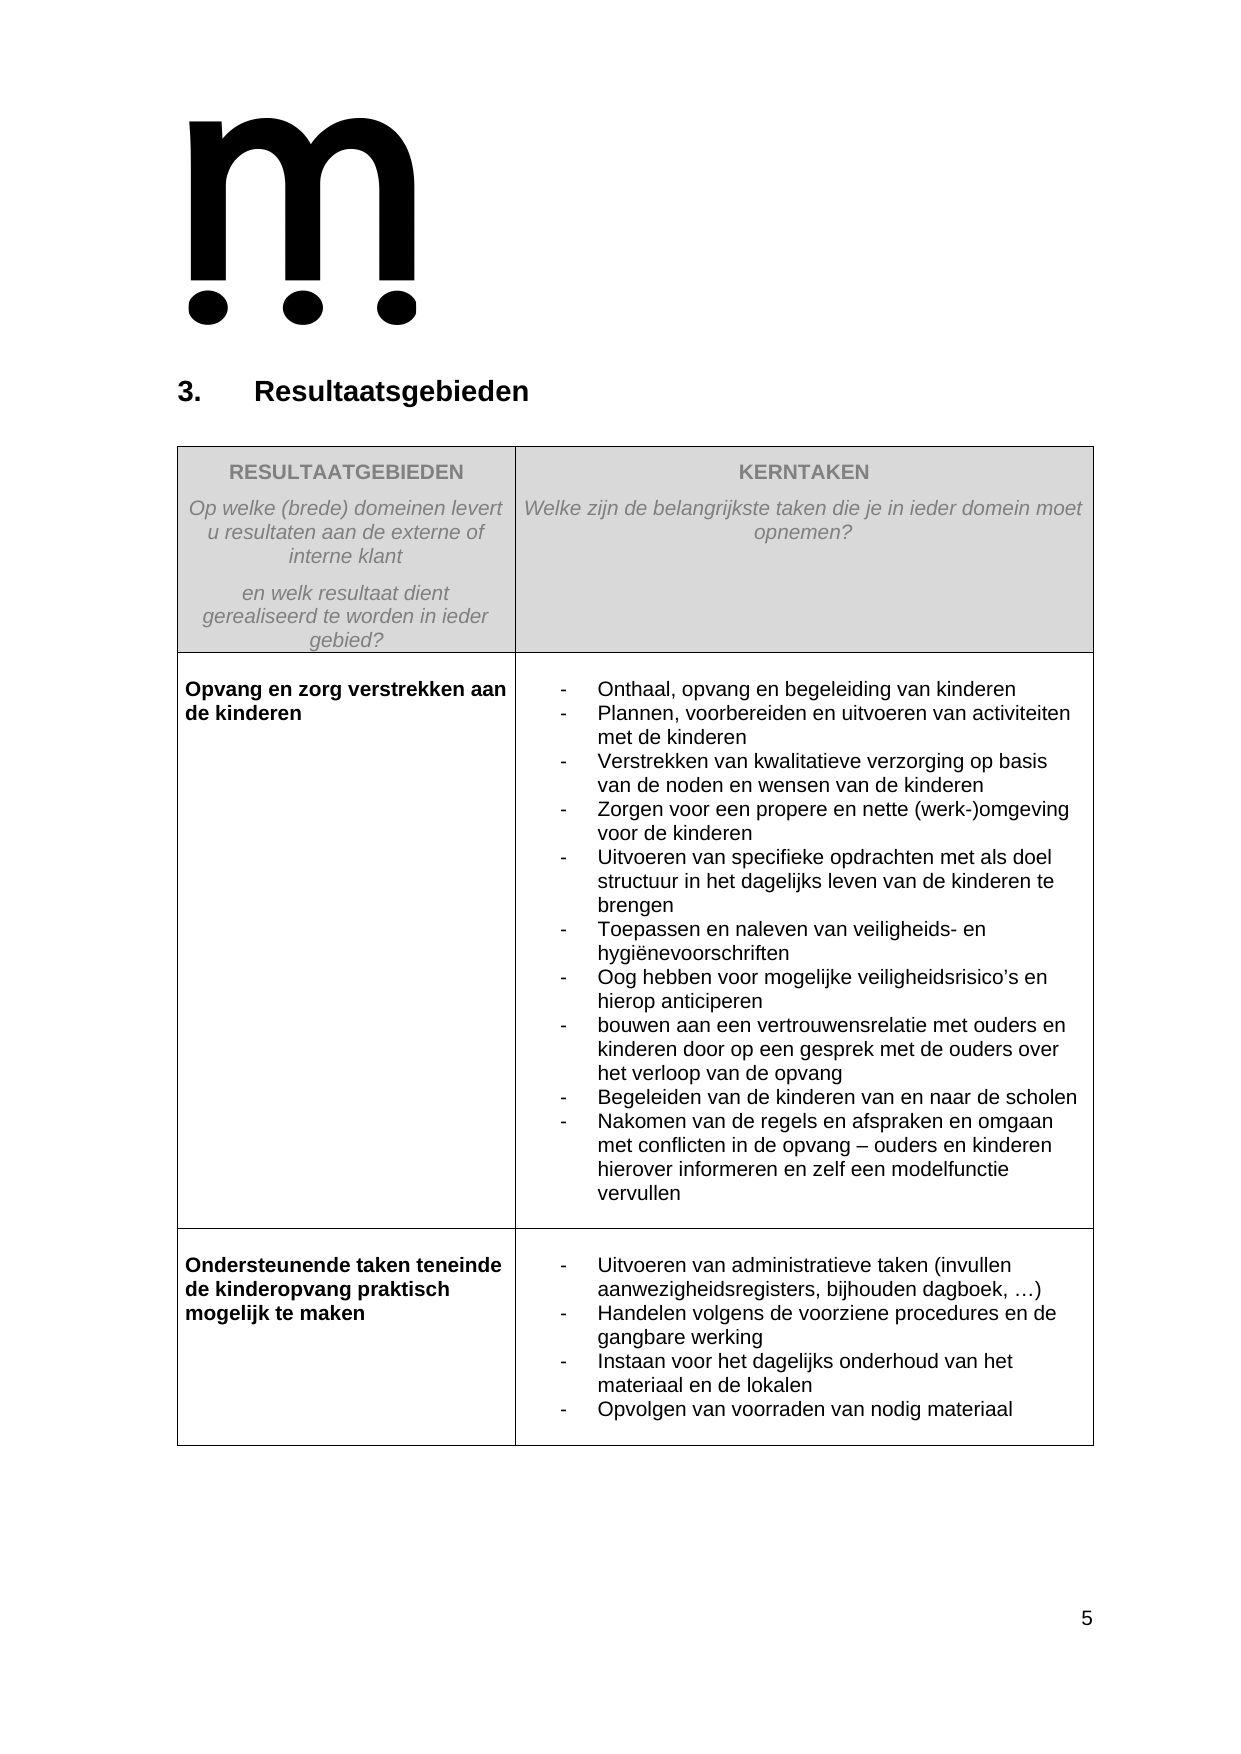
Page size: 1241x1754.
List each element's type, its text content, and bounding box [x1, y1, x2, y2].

table_cell Onthaal, opvang en begeleiding van kinderen Plannen, voorbereiden en uitvoeren van activiteiten met de kinderen Verstrekken van kwalitatieve verzorging op basis van de noden en wensen van de kinderen Zorgen voor een propere en nette (werk-)omgeving voor de kinderen Uitvoeren van specifieke opdrachten met als doel structuur in het dagelijks leven van de kinderen te brengen Toepassen en naleven van veiligheids- en hygiënevoorschriften Oog hebben voor mogelijke veiligheidsrisico’s en hierop anticiperen bouwen aan een vertrouwensrelatie met ouders en kinderen door op een gesprek met de ouders over het verloop van de opvang Begeleiden van de kinderen van en naar de scholen Nakomen van de regels en afspraken en omgaan met conflicten in de opvang – ouders en kinderen hierover informeren en zelf een modelfunctie vervullen [516, 653, 1093, 1228]
table_header KERNTAKEN Welke zijn de belangrijkste taken die je in ieder domein moet opnemen? [516, 447, 1093, 652]
picture [188, 118, 417, 325]
table_header RESULTAATGEBIEDEN Op welke (brede) domeinen levert u resultaten aan de externe of interne klant en welk resultaat dient gerealiseerd te worden in ieder gebied? [178, 447, 515, 652]
text Resultaatsgebieden [177, 374, 1092, 407]
table_cell Ondersteunende taken teneinde de kinderopvang praktisch mogelijk te maken [178, 1229, 515, 1445]
table_cell Uitvoeren van administratieve taken (invullen aanwezigheidsregisters, bijhouden dagboek, …) Handelen volgens de voorziene procedures en de gangbare werking Instaan voor het dagelijks onderhoud van het materiaal en de lokalen Opvolgen van voorraden van nodig materiaal [516, 1229, 1093, 1445]
table_cell Opvang en zorg verstrekken aan de kinderen [178, 653, 515, 1228]
